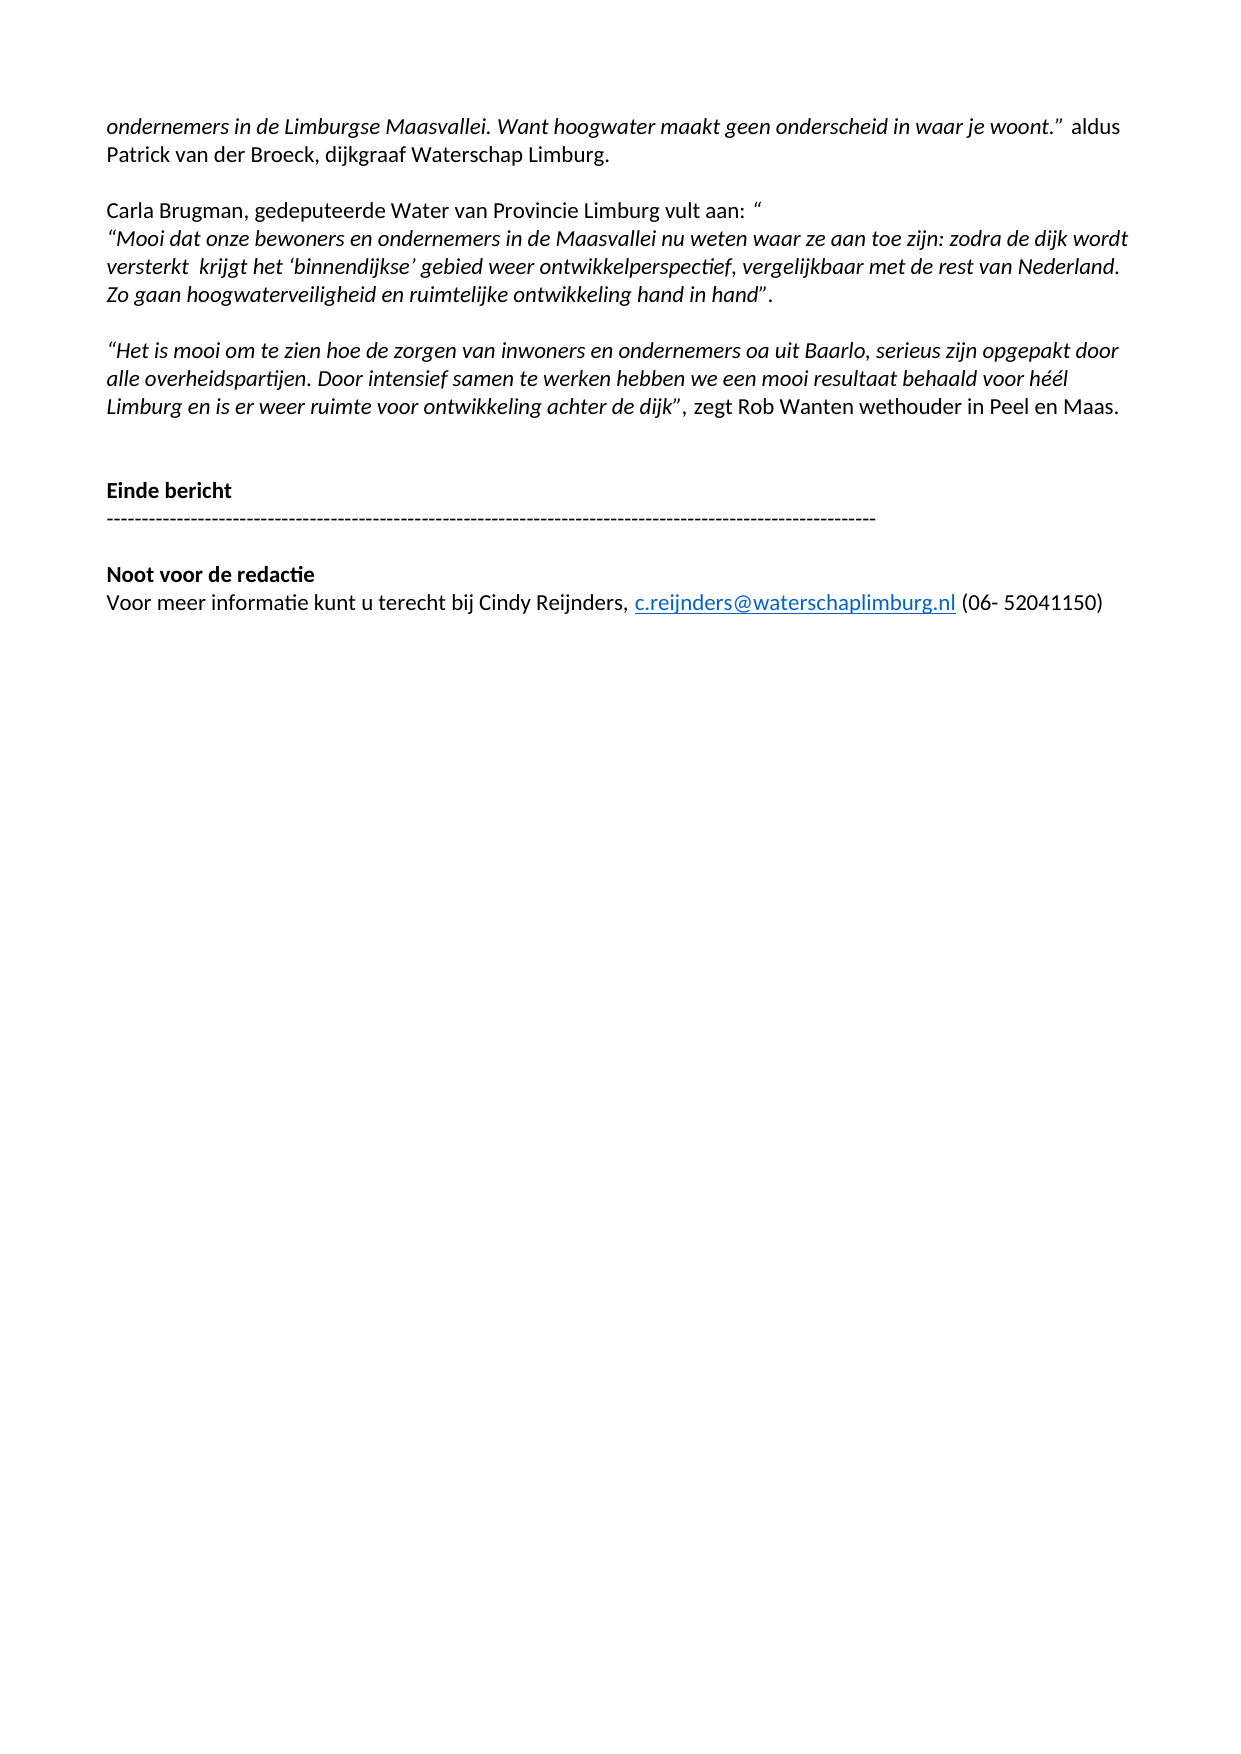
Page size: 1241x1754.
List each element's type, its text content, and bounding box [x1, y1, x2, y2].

text Carla Brugman, gedeputeerde Water van Provincie Limburg vult aan: “ [106, 196, 1134, 224]
text Voor meer informatie kunt u terecht bij Cindy Reijnders, c.reijnders@waterschaplimburg.nl (06- 52041150) [106, 588, 1134, 617]
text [106, 112, 1134, 168]
text -------------------------------------------------------------------------------------------------------------- [106, 504, 1134, 532]
text Noot voor de redactie [106, 561, 1134, 588]
text “Het is mooi om te zien hoe de zorgen van inwoners en ondernemers oa uit Baarlo, serieus zijn opgepakt door alle overheidspartijen. Door intensief samen te werken hebben we een mooi resultaat behaald voor héél Limburg en is er weer ruimte voor ontwikkeling achter de dijk”, zegt Rob Wanten wethouder in Peel en Maas. [106, 336, 1134, 420]
text “Mooi dat onze bewoners en ondernemers in de Maasvallei nu weten waar ze aan toe zijn: zodra de dijk wordt versterkt krijgt het ‘binnendijkse’ gebied weer ontwikkelperspectief, vergelijkbaar met de rest van Nederland. Zo gaan hoogwaterveiligheid en ruimtelijke ontwikkeling hand in hand”. [106, 224, 1134, 308]
text Einde bericht [106, 476, 1134, 504]
